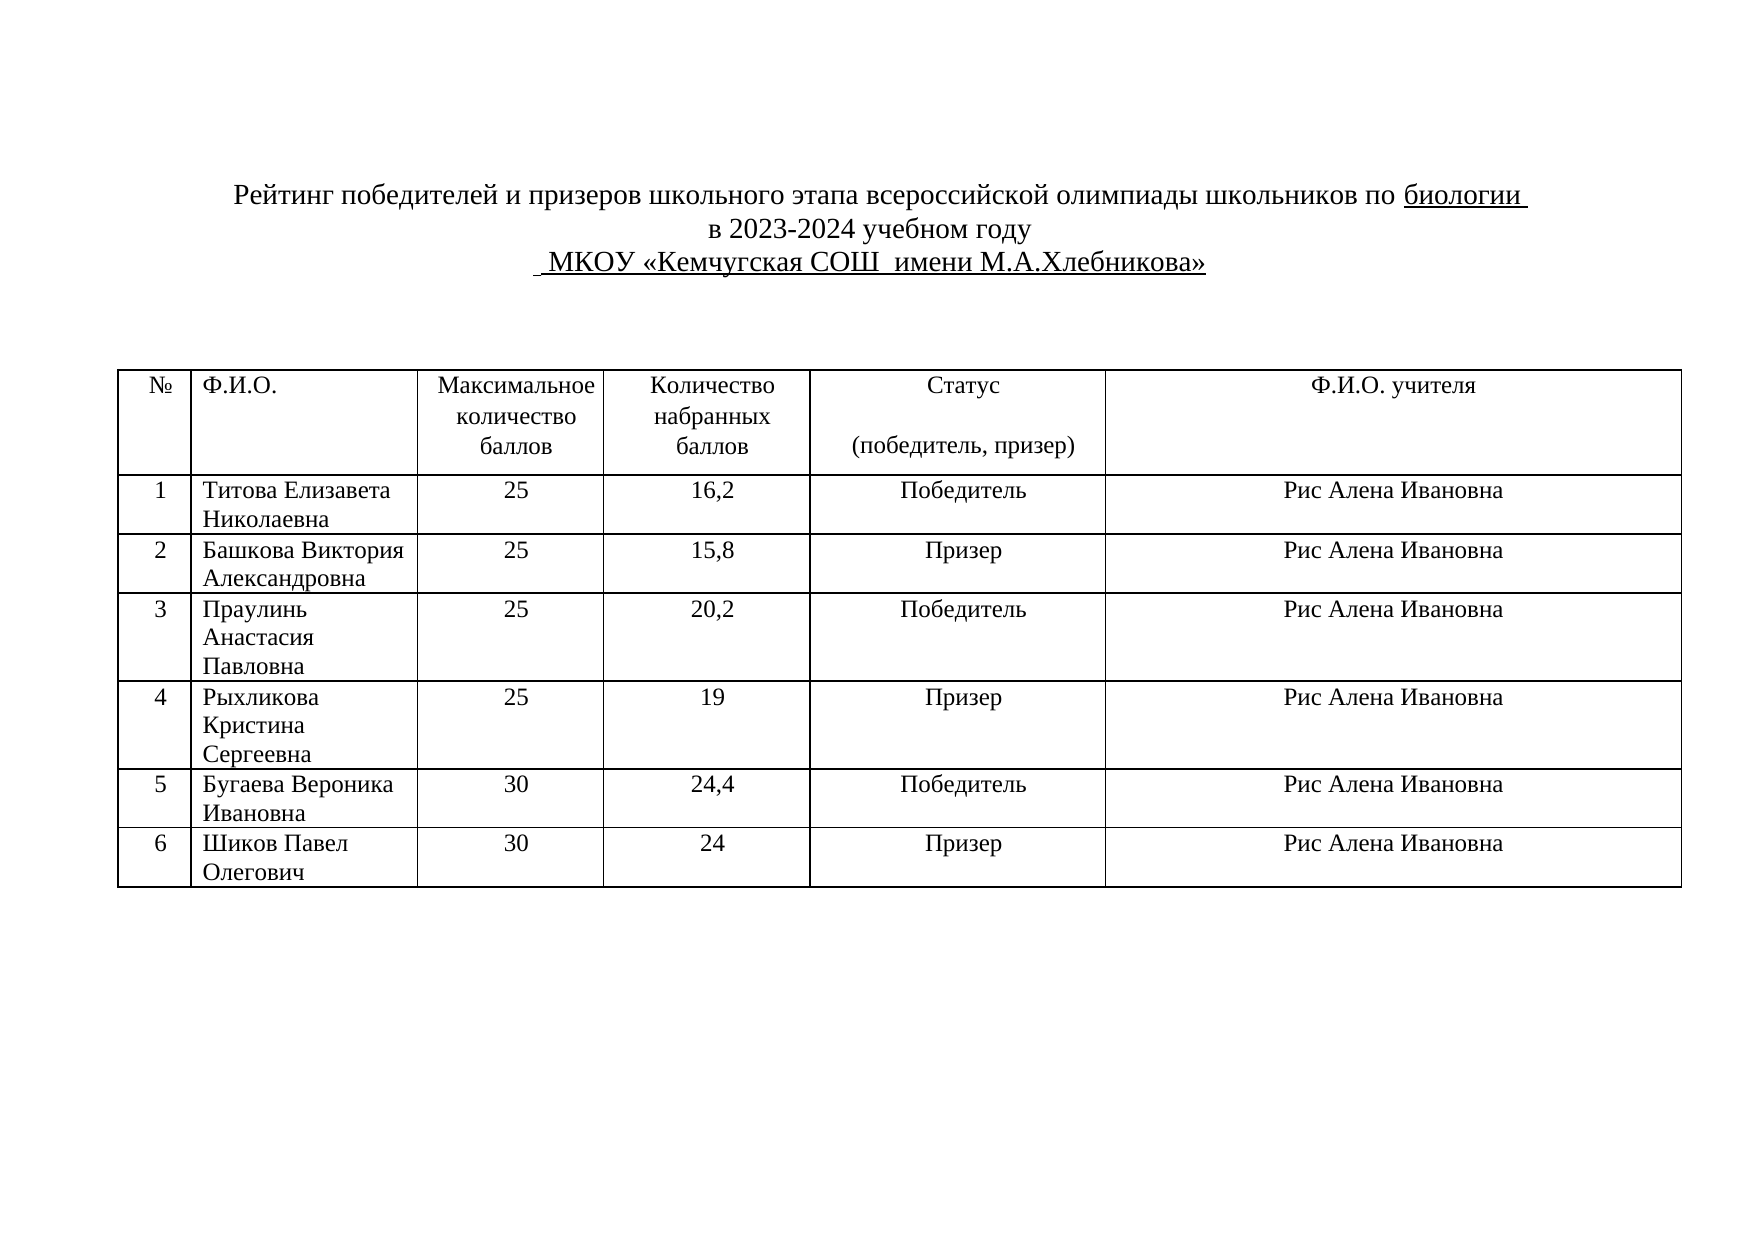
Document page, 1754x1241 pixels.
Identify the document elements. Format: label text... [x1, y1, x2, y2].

table_cell Рыхликова Кристина Сергеевна [192, 682, 417, 768]
table_cell 30 [418, 828, 603, 886]
table_header Ф.И.О. [192, 371, 417, 474]
table_cell Призер [811, 828, 1105, 886]
table_cell 24 [604, 828, 809, 886]
table_cell 25 [418, 476, 603, 533]
table_cell Рис Алена Ивановна [1106, 535, 1681, 592]
table_cell 5 [119, 770, 190, 827]
table_header Количество набранных баллов [604, 371, 809, 474]
table_cell 30 [418, 770, 603, 827]
text в 2023-2024 учебном году _ МКОУ «Кемчугская СОШ имени М.А.Хлебникова» [103, 211, 1636, 278]
table_cell Рис Алена Ивановна [1106, 828, 1681, 886]
table_cell 25 [418, 594, 603, 680]
table_cell Бугаева Вероника Ивановна [192, 770, 417, 827]
table_cell Шиков Павел Олегович [192, 828, 417, 886]
text Рейтинг победителей и призеров школьного этапа всероссийской олимпиады школьников по биологии [118, 177, 1636, 211]
table_cell Рис Алена Ивановна [1106, 770, 1681, 827]
table_cell 15,8 [604, 535, 809, 592]
table_cell Титова Елизавета Николаевна [192, 476, 417, 533]
table_cell 19 [604, 682, 809, 768]
table_cell 4 [119, 682, 190, 768]
table_cell 25 [418, 535, 603, 592]
table_cell Рис Алена Ивановна [1106, 682, 1681, 768]
table_cell Победитель [811, 476, 1105, 533]
table_header Максимальное количество баллов [418, 371, 603, 474]
table_cell Призер [811, 682, 1105, 768]
table_cell Победитель [811, 770, 1105, 827]
table_header № [119, 371, 190, 474]
table_header Статус (победитель, призер) [811, 371, 1105, 474]
table_header Ф.И.О. учителя [1106, 371, 1681, 474]
table_cell 6 [119, 828, 190, 886]
table_cell 25 [418, 682, 603, 768]
table_cell Рис Алена Ивановна [1106, 594, 1681, 680]
table_cell Рис Алена Ивановна [1106, 476, 1681, 533]
table_cell Призер [811, 535, 1105, 592]
table_cell 16,2 [604, 476, 809, 533]
table_cell Победитель [811, 594, 1105, 680]
table_cell Башкова Виктория Александровна [192, 535, 417, 592]
table_cell 2 [119, 535, 190, 592]
table_cell 1 [119, 476, 190, 533]
table_cell 20,2 [604, 594, 809, 680]
table_cell 3 [119, 594, 190, 680]
table_cell Праулинь Анастасия Павловна [192, 594, 417, 680]
table_cell 24,4 [604, 770, 809, 827]
